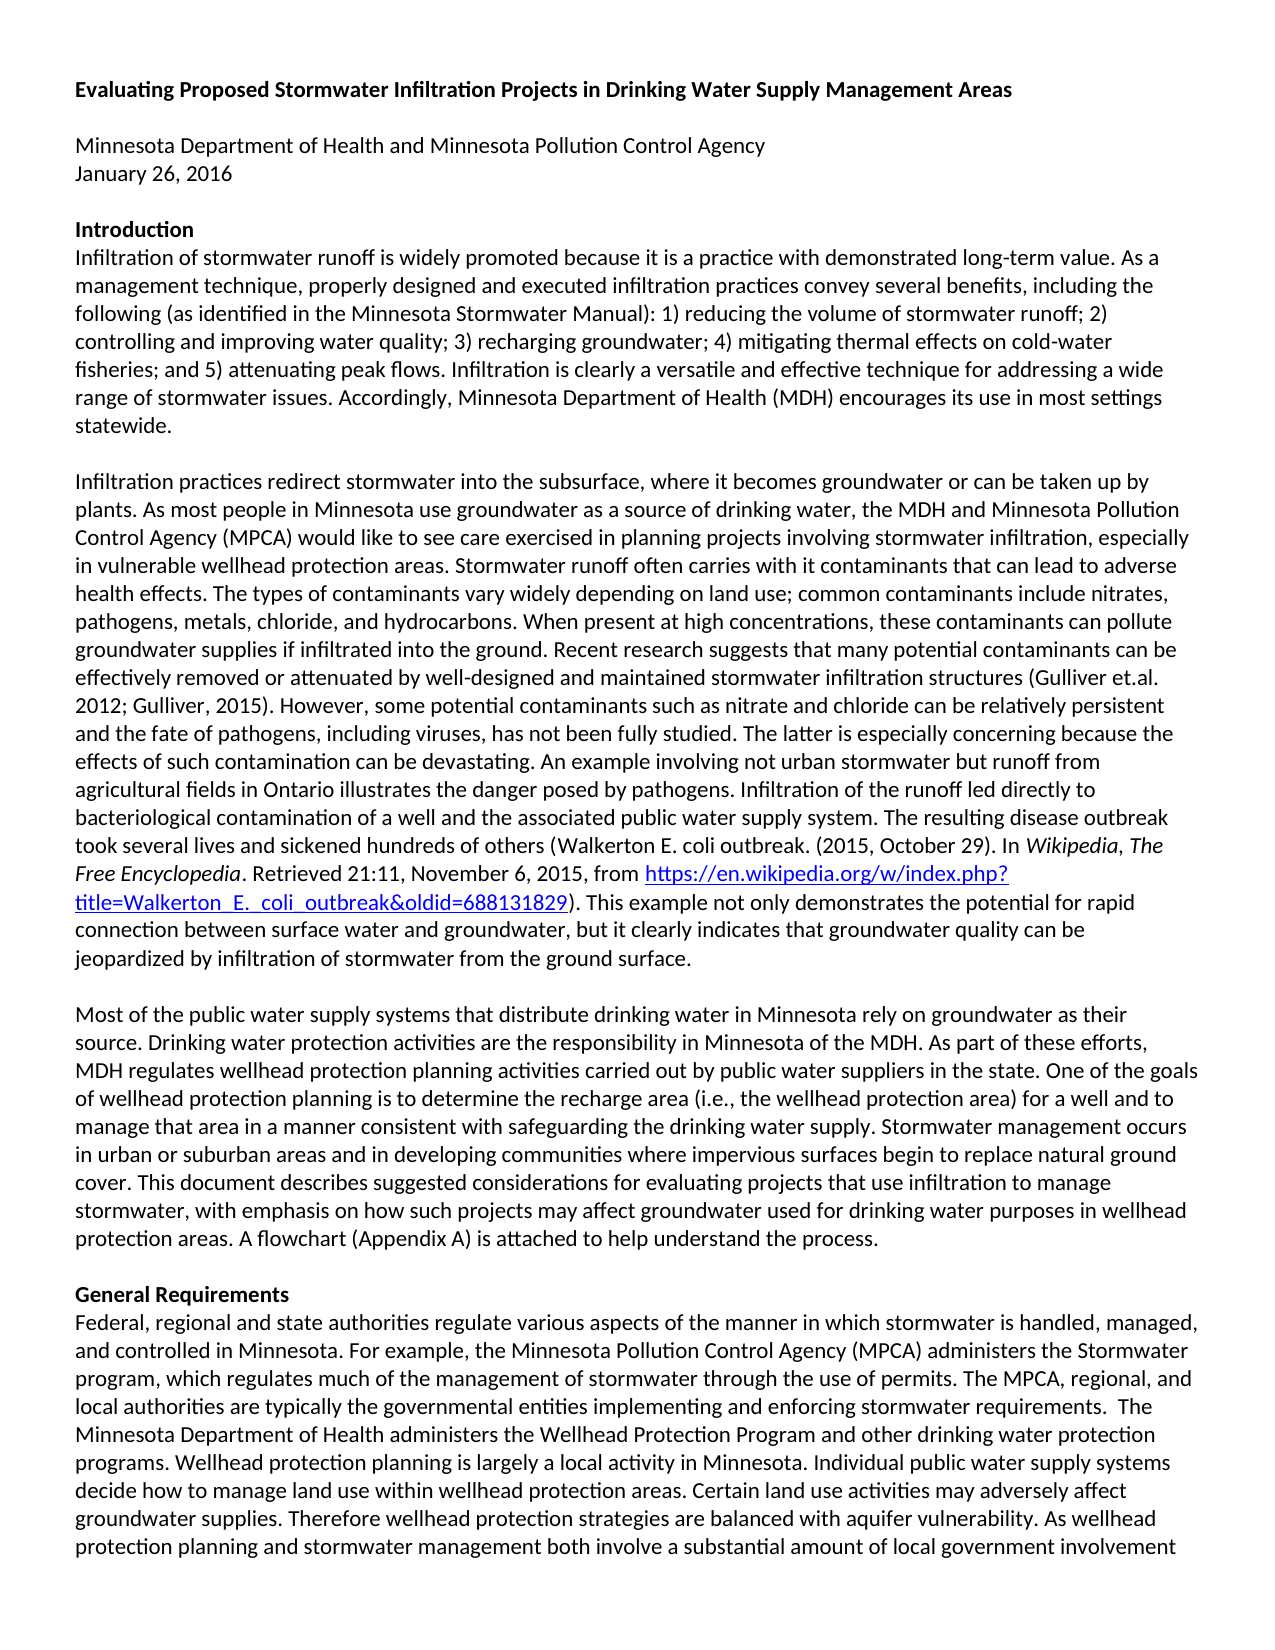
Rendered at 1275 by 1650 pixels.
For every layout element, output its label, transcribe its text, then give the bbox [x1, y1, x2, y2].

text Introduction [75, 215, 1200, 243]
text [75, 1308, 1200, 1560]
text Minnesota Department of Health and Minnesota Pollution Control Agency [75, 131, 1200, 159]
text General Requirements [75, 1280, 1200, 1308]
text Infiltration of stormwater runoff is widely promoted because it is a practice with demonstrated long-term value. As a management technique, properly designed and executed infiltration practices convey several benefits, including the following (as identified in the Minnesota Stormwater Manual): 1) reducing the volume of stormwater runoff; 2) controlling and improving water quality; 3) recharging groundwater; 4) mitigating thermal effects on cold-water fisheries; and 5) attenuating peak flows. Infiltration is clearly a versatile and effective technique for addressing a wide range of stormwater issues. Accordingly, Minnesota Department of Health (MDH) encourages its use in most settings statewide. [75, 243, 1200, 439]
text January 26, 2016 [75, 159, 1200, 187]
text Most of the public water supply systems that distribute drinking water in Minnesota rely on groundwater as their source. Drinking water protection activities are the responsibility in Minnesota of the MDH. As part of these efforts, MDH regulates wellhead protection planning activities carried out by public water suppliers in the state. One of the goals of wellhead protection planning is to determine the recharge area (i.e., the wellhead protection area) for a well and to manage that area in a manner consistent with safeguarding the drinking water supply. Stormwater management occurs in urban or suburban areas and in developing communities where impervious surfaces begin to replace natural ground cover. This document describes suggested considerations for evaluating projects that use infiltration to manage stormwater, with emphasis on how such projects may affect groundwater used for drinking water purposes in wellhead protection areas. A flowchart (Appendix A) is attached to help understand the process. [75, 1000, 1200, 1252]
text Evaluating Proposed Stormwater Infiltration Projects in Drinking Water Supply Management Areas [75, 75, 1200, 103]
text Infiltration practices redirect stormwater into the subsurface, where it becomes groundwater or can be taken up by plants. As most people in Minnesota use groundwater as a source of drinking water, the MDH and Minnesota Pollution Control Agency (MPCA) would like to see care exercised in planning projects involving stormwater infiltration, especially in vulnerable wellhead protection areas. Stormwater runoff often carries with it contaminants that can lead to adverse health effects. The types of contaminants vary widely depending on land use; common contaminants include nitrates, pathogens, metals, chloride, and hydrocarbons. When present at high concentrations, these contaminants can pollute groundwater supplies if infiltrated into the ground. Recent research suggests that many potential contaminants can be effectively removed or attenuated by well-designed and maintained stormwater infiltration structures (Gulliver et.al. 2012; Gulliver, 2015). However, some potential contaminants such as nitrate and chloride can be relatively persistent and the fate of pathogens, including viruses, has not been fully studied. The latter is especially concerning because the effects of such contamination can be devastating. An example involving not urban stormwater but runoff from agricultural fields in Ontario illustrates the danger posed by pathogens. Infiltration of the runoff led directly to bacteriological contamination of a well and the associated public water supply system. The resulting disease outbreak took several lives and sickened hundreds of others (Walkerton E. coli outbreak. (2015, October 29). In Wikipedia, The Free Encyclopedia. Retrieved 21:11, November 6, 2015, from https://en.wikipedia.org/w/index.php?title=Walkerton_E._coli_outbreak&oldid=688131829). This example not only demonstrates the potential for rapid connection between surface water and groundwater, but it clearly indicates that groundwater quality can be jeopardized by infiltration of stormwater from the ground surface. [75, 467, 1200, 972]
